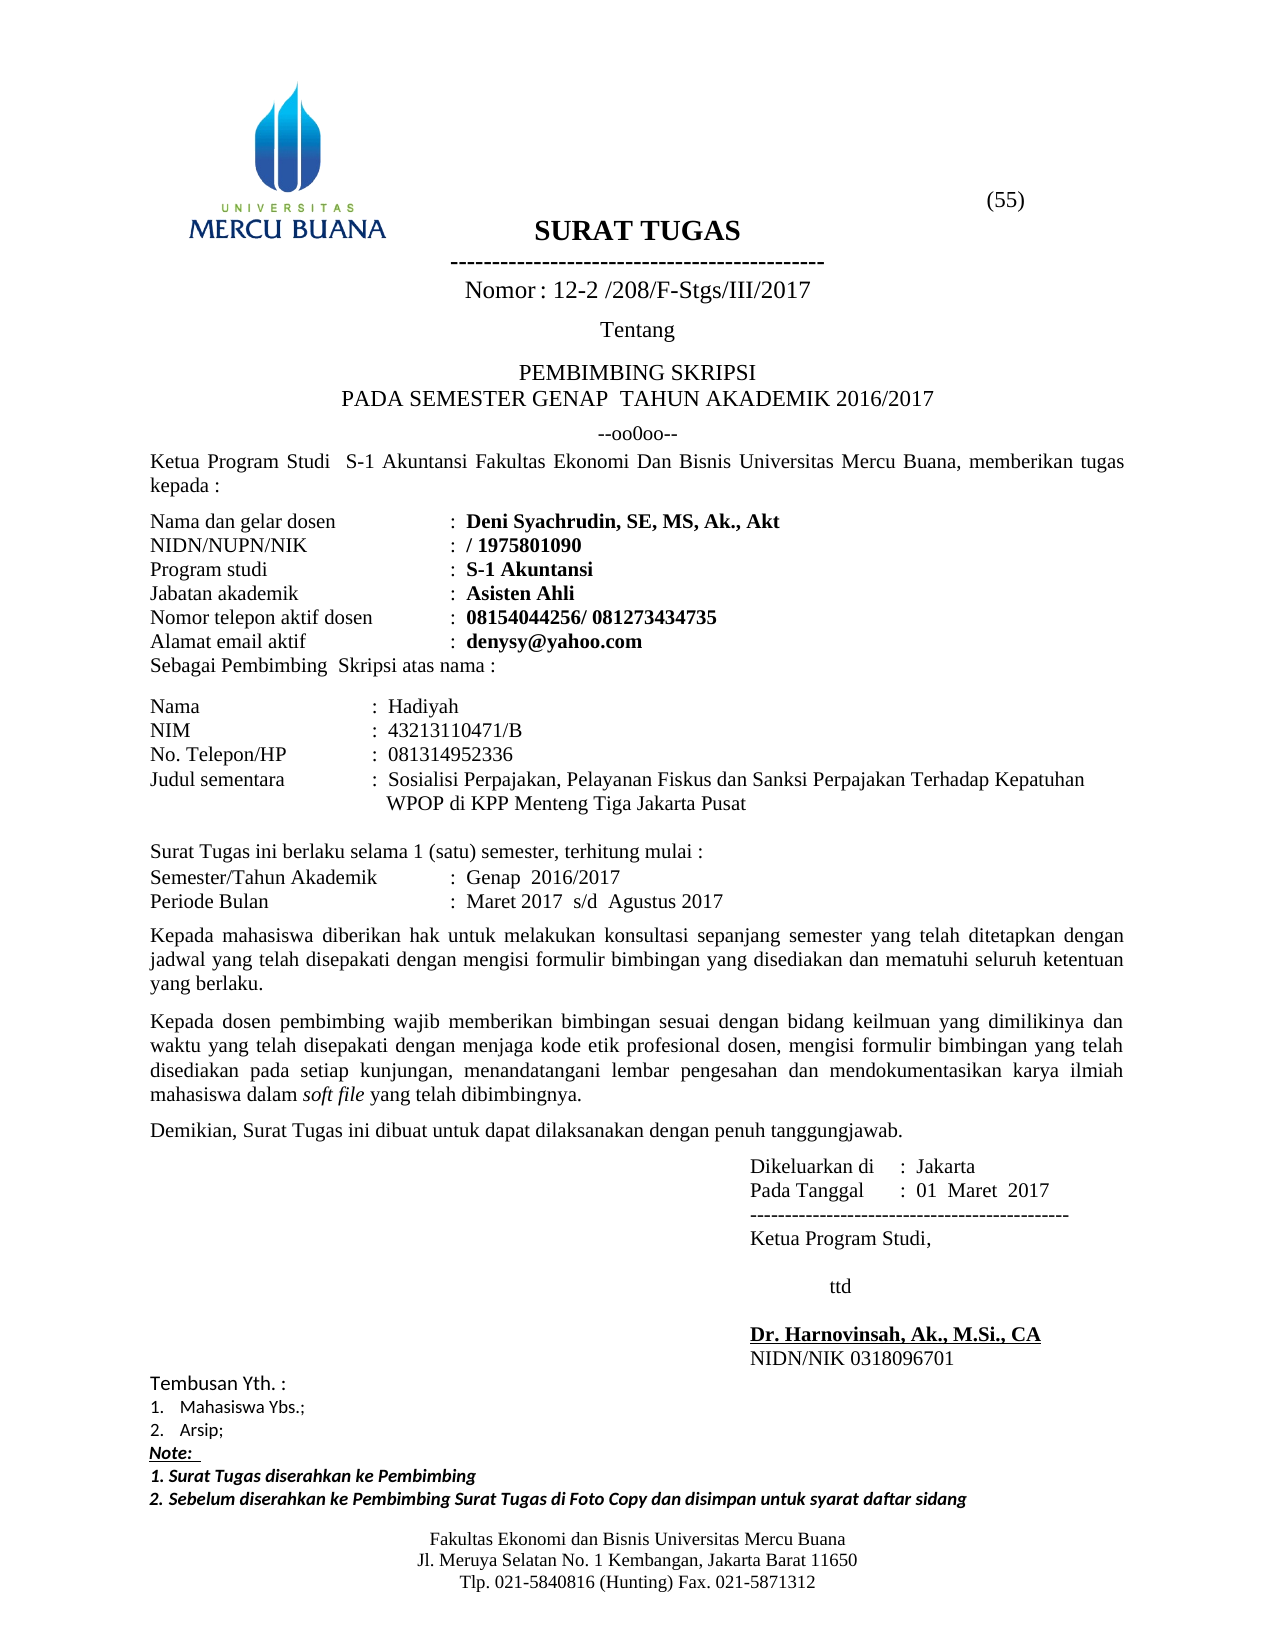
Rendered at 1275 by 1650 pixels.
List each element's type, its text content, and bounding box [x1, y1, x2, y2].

text NIDN/NIK 0318096701 [750, 1346, 1125, 1370]
text Nomor : 12-2 /208/F-Stgs/III/2017 [150, 275, 1125, 304]
text Jabatan akademik : Asisten Ahli [150, 581, 1125, 605]
list Mahasiswa Ybs.; [150, 1396, 1125, 1418]
text --------------------------------------------- [150, 246, 1125, 275]
text Periode Bulan : Maret 2017 s/d Agustus 2017 [150, 889, 1125, 913]
text Tentang [150, 316, 1125, 342]
text (55) [900, 186, 1125, 213]
list Surat Tugas diserahkan ke Pembimbing [150, 1464, 1125, 1487]
text Dr. Harnovinsah, Ak., M.Si., CA [150, 1322, 1125, 1346]
text Dikeluarkan di : Jakarta [150, 1154, 1125, 1178]
text Sebagai Pembimbing Skripsi atas nama : [150, 653, 1125, 677]
text Kepada dosen pembimbing wajib memberikan bimbingan sesuai dengan bidang keilmuan yang dimilikinya dan waktu yang telah disepakati dengan menjaga kode etik profesional dosen, mengisi formulir bimbingan yang telah disediakan pada setiap kunjungan, menandatangani lembar pengesahan dan mendokumentasikan karya ilmiah mahasiswa dalam soft file yang telah dibimbingnya. [150, 1009, 1125, 1106]
text SURAT TUGAS [150, 213, 1125, 246]
text Judul sementara : Sosialisi Perpajakan, Pelayanan Fiskus dan Sanksi Perpajakan Terhadap Kepatuhan WPOP di KPP Menteng Tiga Jakarta Pusat [150, 766, 1125, 814]
text NIDN/NUPN/NIK : / 1975801090 [150, 533, 1125, 557]
text No. Telepon/HP : 081314952336 [150, 742, 1125, 766]
text Kepada mahasiswa diberikan hak untuk melakukan konsultasi sepanjang semester yang telah ditetapkan dengan jadwal yang telah disepakati dengan mengisi formulir bimbingan yang disediakan dan mematuhi seluruh ketentuan yang berlaku. [150, 923, 1125, 995]
text Nama dan gelar dosen : Deni Syachrudin, SE, MS, Ak., Akt [150, 509, 1125, 533]
text --oo0oo-- [150, 421, 1125, 445]
text Ketua Program Studi, [150, 1226, 1125, 1250]
text Nama : Hadiyah [150, 694, 1125, 718]
text Ketua Program Studi S-1 Akuntansi Fakultas Ekonomi Dan Bisnis Universitas Mercu Buana, memberikan tugas kepada : [150, 449, 1125, 497]
text ---------------------------------------------- [150, 1202, 1125, 1226]
text Pada Tanggal : 01 Maret 2017 [150, 1178, 1125, 1202]
text Surat Tugas ini berlaku selama 1 (satu) semester, terhitung mulai : [150, 839, 1125, 863]
text Alamat email aktif : denysy@yahoo.com [150, 629, 1125, 653]
text PADA SEMESTER GENAP TAHUN AKADEMIK 2016/2017 [150, 385, 1125, 412]
text Tembusan Yth. : [150, 1370, 1125, 1396]
text Semester/Tahun Akademik : Genap 2016/2017 [150, 865, 1125, 889]
text Nomor telepon aktif dosen : 08154044256/ 081273434735 [150, 605, 1125, 629]
text PEMBIMBING SKRIPSI [150, 359, 1125, 385]
text ttd [150, 1274, 1125, 1298]
list Note: [149, 1441, 1125, 1464]
picture [184, 76, 391, 245]
text Program studi : S-1 Akuntansi [150, 557, 1125, 581]
list Arsip; [150, 1418, 1125, 1441]
text NIM : 43213110471/B [150, 718, 1125, 742]
text Demikian, Surat Tugas ini dibuat untuk dapat dilaksanakan dengan penuh tanggungjawab. [150, 1118, 1125, 1142]
list Sebelum diserahkan ke Pembimbing Surat Tugas di Foto Copy dan disimpan untuk syarat daftar sidang [149, 1487, 1125, 1510]
